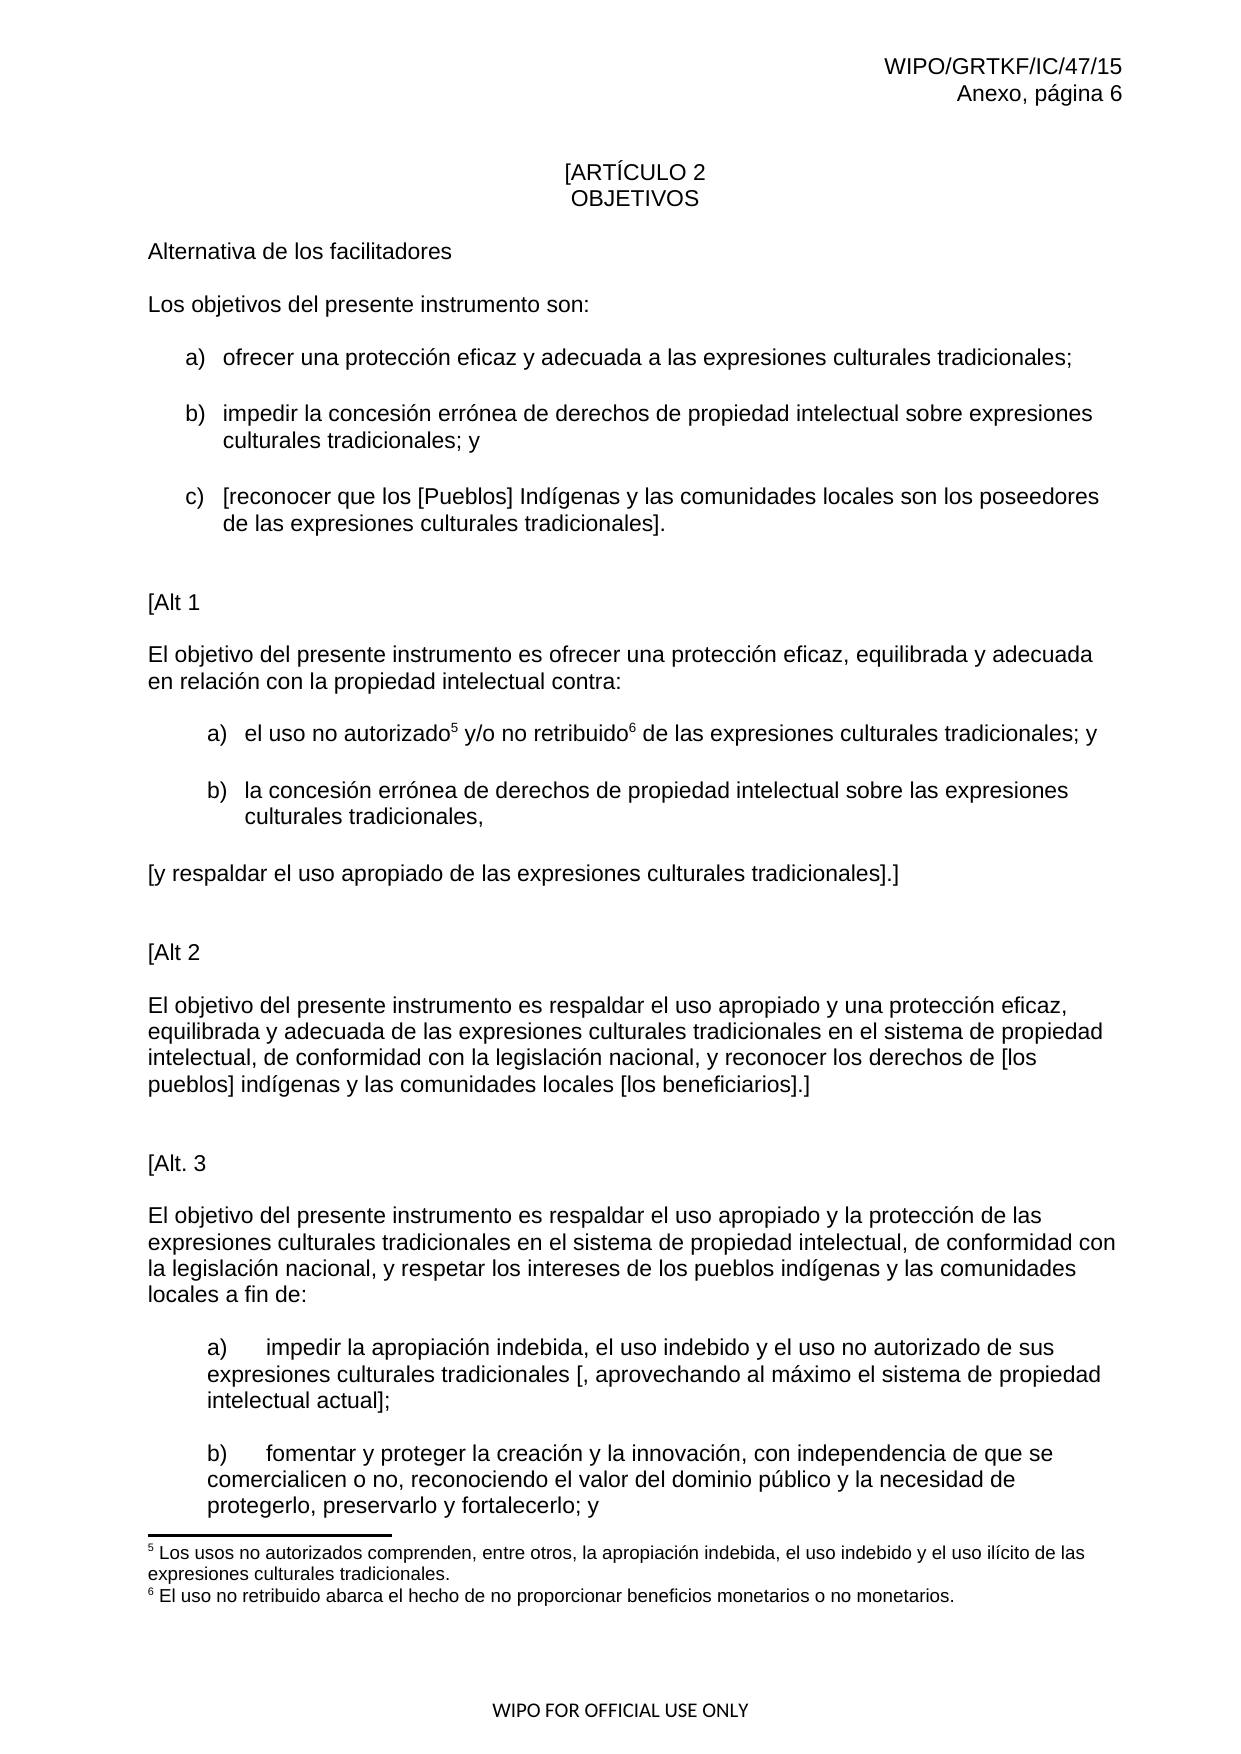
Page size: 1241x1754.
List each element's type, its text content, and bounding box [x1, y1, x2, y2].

text [Alt 2 [148, 939, 1122, 965]
text b) fomentar y proteger la creación y la innovación, con independencia de que se comercialicen o no, reconociendo el valor del dominio público y la necesidad de protegerlo, preservarlo y fortalecerlo; y [207, 1439, 1122, 1519]
list impedir la concesión errónea de derechos de propiedad intelectual sobre expresiones culturales tradicionales; y [185, 400, 1122, 453]
text El objetivo del presente instrumento es ofrecer una protección eficaz, equilibrada y adecuada en relación con la propiedad intelectual contra: [148, 641, 1122, 694]
text [Alt. 3 [148, 1150, 1122, 1176]
list el uso no autorizado y/o no retribuido de las expresiones culturales tradicionales; y [207, 720, 1122, 747]
text [ARTÍCULO 2 [148, 159, 1122, 185]
list la concesión errónea de derechos de propiedad intelectual sobre las expresiones culturales tradicionales, [207, 777, 1122, 829]
text Alternativa de los facilitadores [148, 238, 1122, 264]
text [Alt 1 [148, 588, 1122, 615]
text [y respaldar el uso apropiado de las expresiones culturales tradicionales].] [148, 860, 1122, 886]
text a) impedir la apropiación indebida, el uso indebido y el uso no autorizado de sus expresiones culturales tradicionales [, aprovechando al máximo el sistema de propiedad intelectual actual]; [207, 1334, 1122, 1413]
list [reconocer que los [Pueblos] Indígenas y las comunidades locales son los poseedores de las expresiones culturales tradicionales]. [185, 483, 1122, 536]
text Los objetivos del presente instrumento son: [148, 291, 1122, 317]
text OBJETIVOS [148, 185, 1122, 212]
list ofrecer una protección eficaz y adecuada a las expresiones culturales tradicionales; [185, 344, 1122, 370]
text El objetivo del presente instrumento es respaldar el uso apropiado y la protección de las expresiones culturales tradicionales en el sistema de propiedad intelectual, de conformidad con la legislación nacional, y respetar los intereses de los pueblos indígenas y las comunidades locales a fin de: [148, 1202, 1122, 1308]
text El objetivo del presente instrumento es respaldar el uso apropiado y una protección eficaz, equilibrada y adecuada de las expresiones culturales tradicionales en el sistema de propiedad intelectual, de conformidad con la legislación nacional, y reconocer los derechos de [los pueblos] indígenas y las comunidades locales [los beneficiarios].] [148, 992, 1122, 1097]
